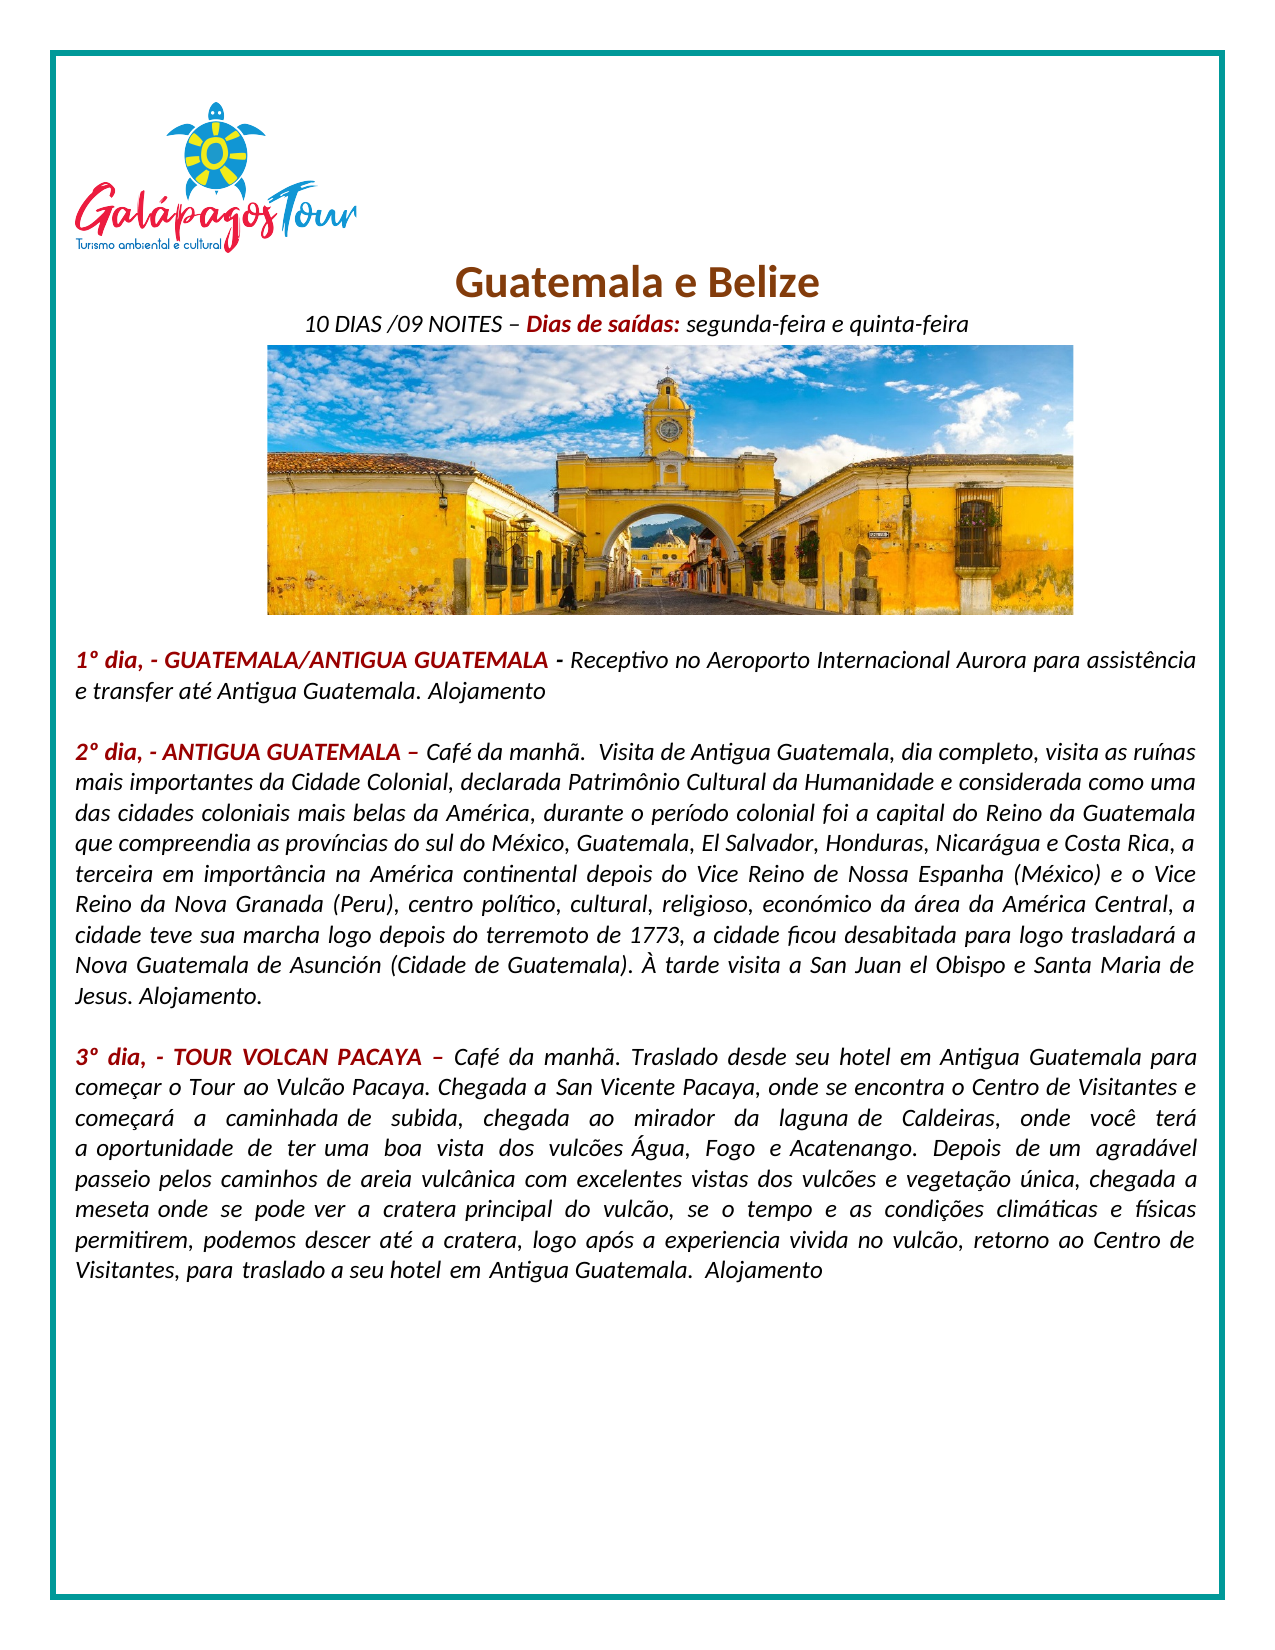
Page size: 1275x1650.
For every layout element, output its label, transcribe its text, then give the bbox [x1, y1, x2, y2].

picture [75, 102, 357, 253]
text 1º dia, - GUATEMALA/ANTIGUA GUATEMALA - Receptivo no Aeroporto Internacional Aurora para assistência e transfer até Antigua Guatemala. Alojamento [75, 644, 1200, 705]
picture [278, 345, 288, 352]
text Guatemala e Belize [75, 253, 1200, 308]
picture [212, 120, 221, 135]
picture [267, 345, 1074, 615]
picture [301, 215, 307, 223]
text 2º dia, - ANTIGUA GUATEMALA – Café da manhã. Visita de Antigua Guatemala, dia completo, visita as ruínas mais importantes da Cidade Colonial, declarada Patrimônio Cultural da Humanidade e considerada como uma das cidades coloniais mais belas da América, durante o período colonial foi a capital do Reino da Guatemala que compreendia as províncias do sul do México, Guatemala, El Salvador, Honduras, Nicarágua e Costa Rica, a terceira em importância na América continental depois do Vice Reino de Nossa Espanha (México) e o Vice Reino da Nova Granada (Peru), centro político, cultural, religioso, económico da área da América Central, a cidade teve sua marcha logo depois do terremoto de 1773, a cidade ficou desabitada para logo trasladará a Nova Guatemala de Asunción (Cidade de Guatemala). À tarde visita a San Juan el Obispo e Santa Maria de Jesus. Alojamento. [75, 736, 1200, 1011]
picture [303, 204, 308, 212]
text 3º dia, - TOUR VOLCAN PACAYA – Café da manhã. Traslado desde seu hotel em Antigua Guatemala para começar o Tour ao Vulcão Pacaya. Chegada a San Vicente Pacaya, onde se encontra o Centro de Visitantes e começará a caminhada de subida, chegada ao mirador da laguna de Caldeiras, onde você terá a oportunidade de ter uma boa vista dos vulcões Água, Fogo e Acatenango. Depois de um agradável passeio pelos caminhos de areia vulcânica com excelentes vistas dos vulcões e vegetação única, chegada a meseta onde se pode ver a cratera principal do vulcão, se o tempo e as condições climáticas e físicas permitirem, podemos descer até a cratera, logo após a experiencia vivida no vulcão, retorno ao Centro de Visitantes, para traslado a seu hotel em Antigua Guatemala. Alojamento [75, 1041, 1200, 1285]
text 10 DIAS /09 NOITES – Dias de saídas: segunda-feira e quinta-feira [75, 308, 1200, 339]
